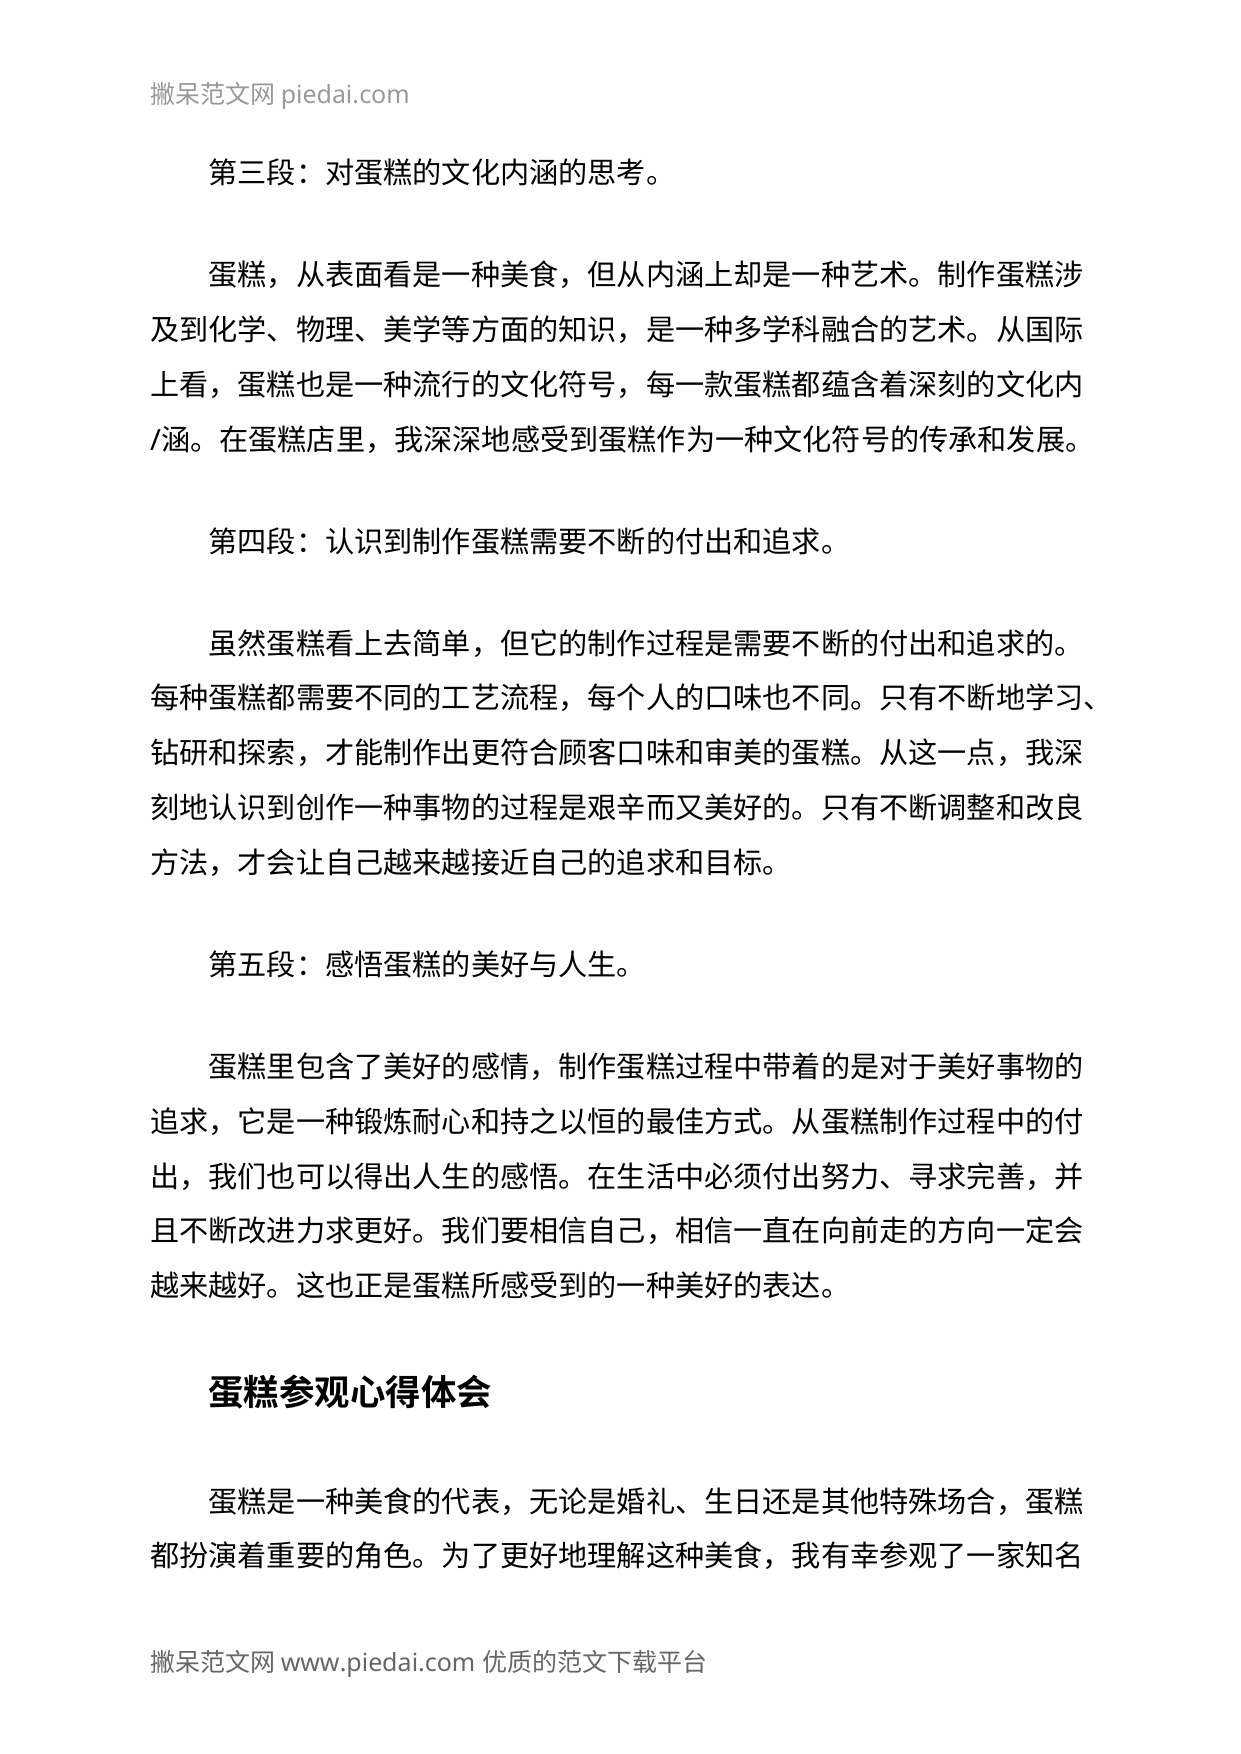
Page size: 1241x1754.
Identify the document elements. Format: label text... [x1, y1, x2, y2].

text 蛋糕里包含了美好的感情，制作蛋糕过程中带着的是对于美好事物的追求，它是一种锻炼耐心和持之以恒的最佳方式。从蛋糕制作过程中的付出，我们也可以得出人生的感悟。在生活中必须付出努力、寻求完善，并且不断改进力求更好。我们要相信自己，相信一直在向前走的方向一定会越来越好。这也正是蛋糕所感受到的一种美好的表达。 [150, 1043, 1090, 1305]
text 蛋糕参观心得体会 [150, 1365, 1090, 1416]
text 蛋糕，从表面看是一种美食，但从内涵上却是一种艺术。制作蛋糕涉及到化学、物理、美学等方面的知识，是一种多学科融合的艺术。从国际上看，蛋糕也是一种流行的文化符号，每一款蛋糕都蕴含着深刻的文化内/涵。在蛋糕店里，我深深地感受到蛋糕作为一种文化符号的传承和发展。 [150, 252, 1090, 459]
text 第五段：感悟蛋糕的美好与人生。 [150, 942, 1090, 984]
text 第四段：认识到制作蛋糕需要不断的付出和追求。 [150, 518, 1090, 561]
text 虽然蛋糕看上去简单，但它的制作过程是需要不断的付出和追求的。每种蛋糕都需要不同的工艺流程，每个人的口味也不同。只有不断地学习、钻研和探索，才能制作出更符合顾客口味和审美的蛋糕。从这一点，我深刻地认识到创作一种事物的过程是艰辛而又美好的。只有不断调整和改良方法，才会让自己越来越接近自己的追求和目标。 [150, 620, 1090, 882]
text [150, 1478, 1090, 1575]
text 第三段：对蛋糕的文化内涵的思考。 [150, 150, 1090, 192]
